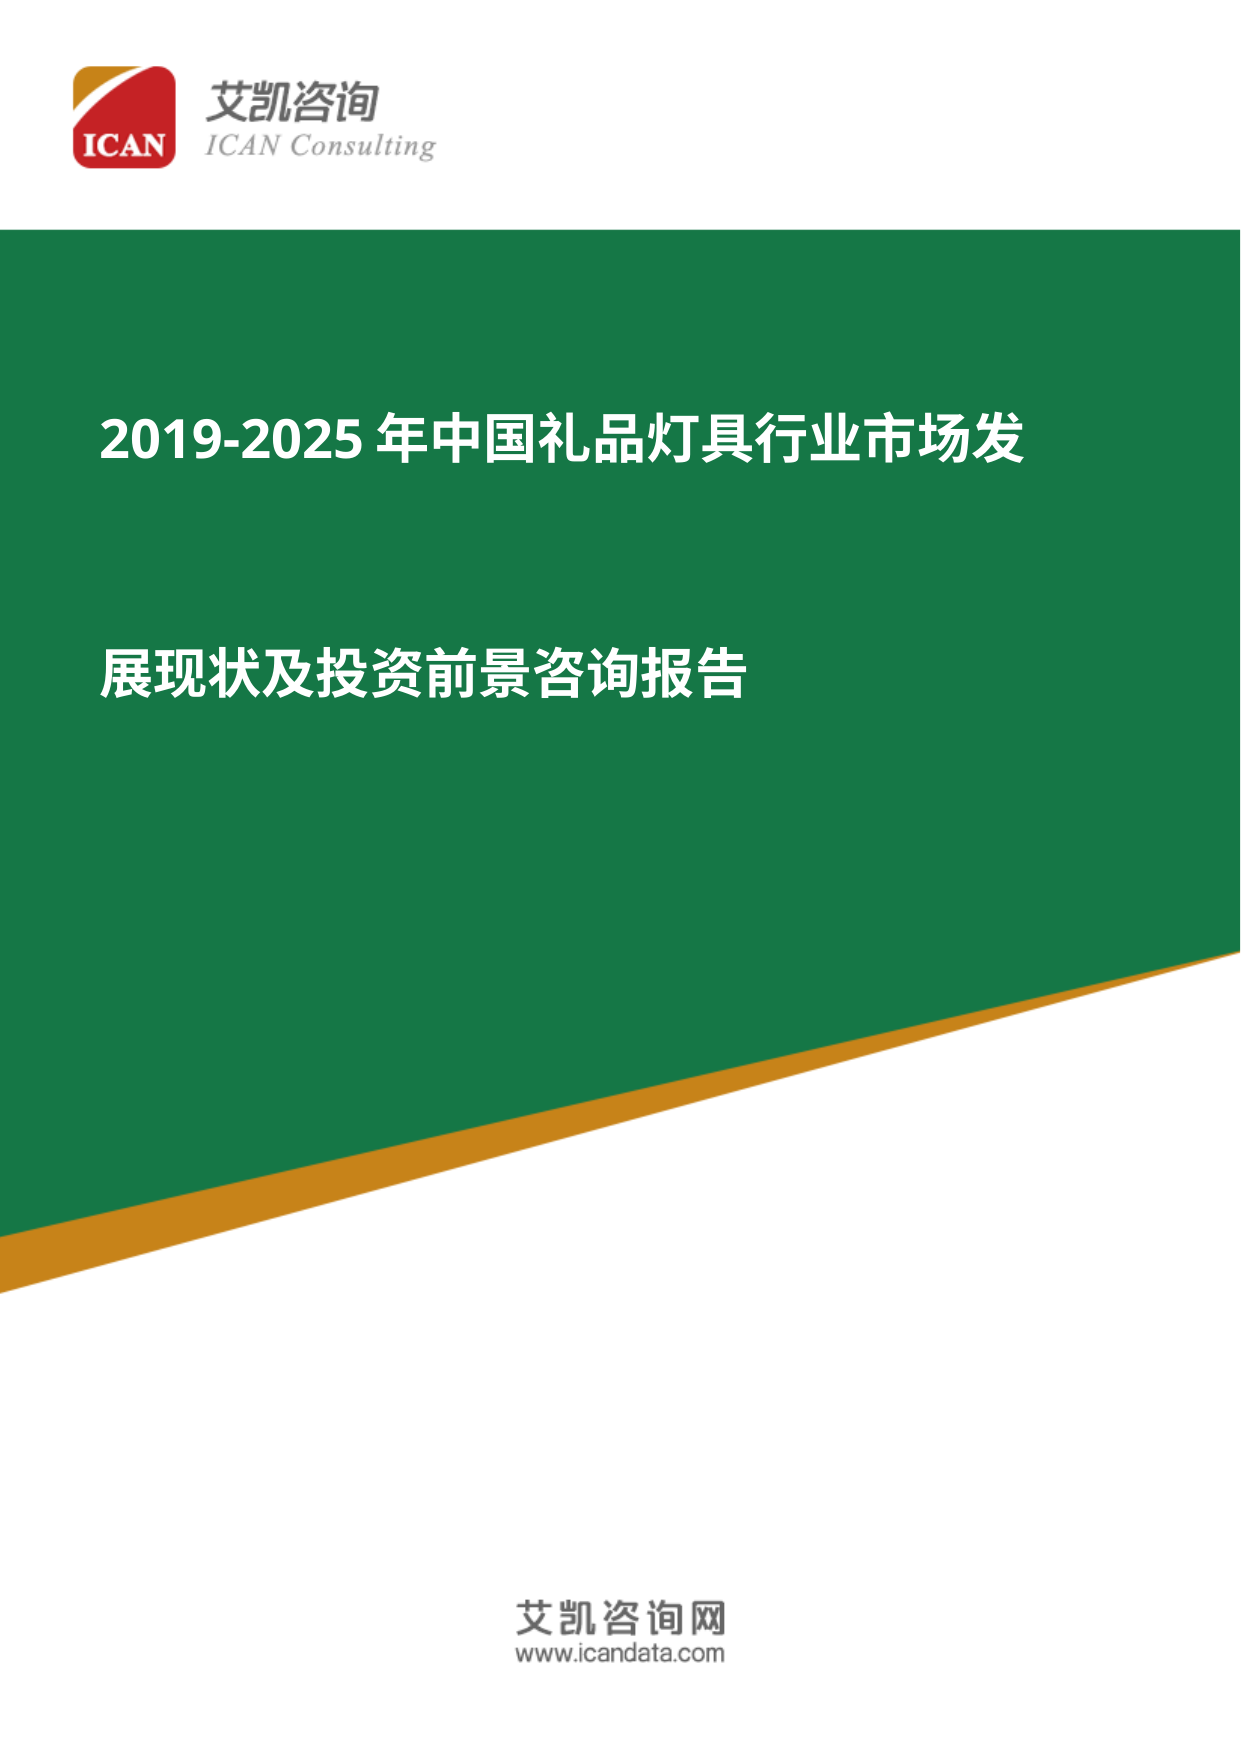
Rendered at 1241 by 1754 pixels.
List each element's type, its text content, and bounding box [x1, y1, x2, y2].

picture [0, 5, 1241, 1754]
subtitle 2019-2025年中国礼品灯具行业市场发展现状及投资前景咨询报告 [99, 386, 1053, 718]
